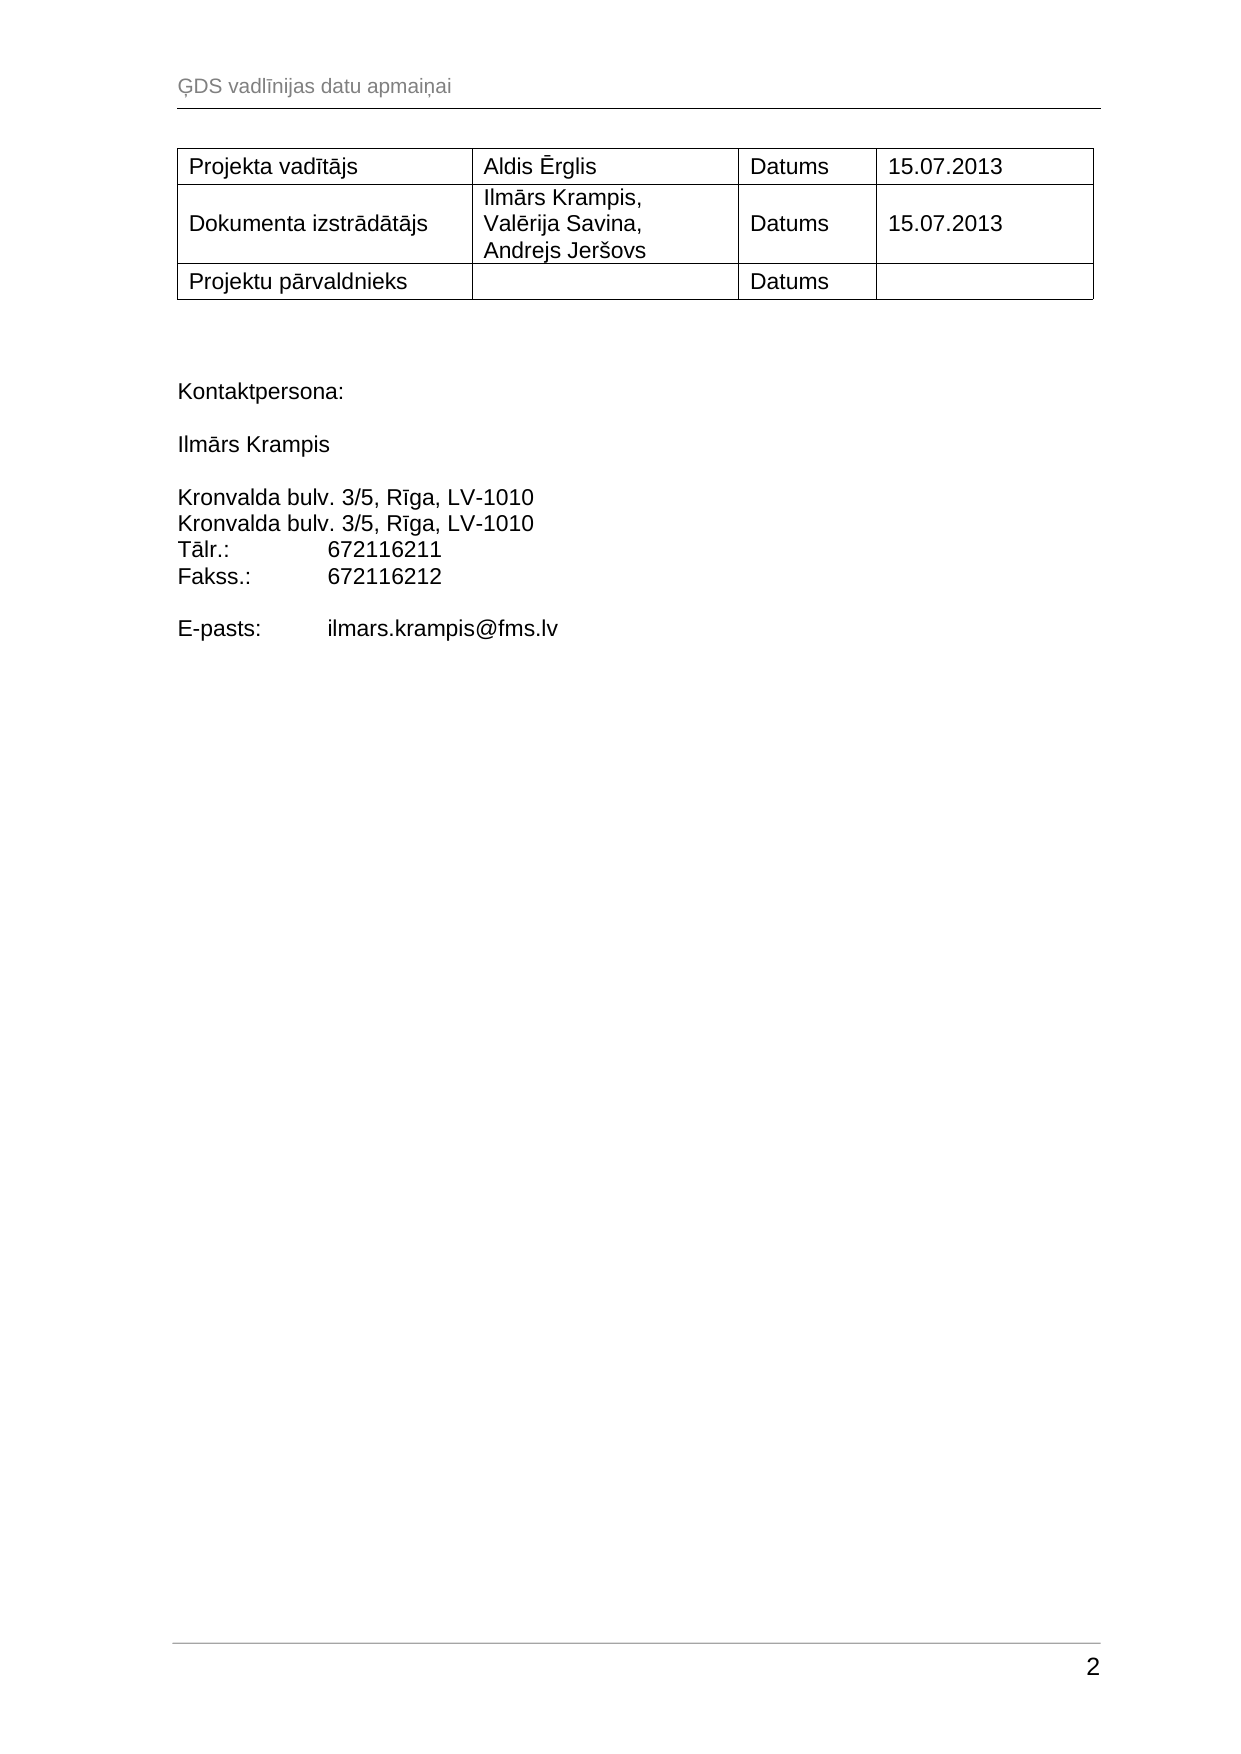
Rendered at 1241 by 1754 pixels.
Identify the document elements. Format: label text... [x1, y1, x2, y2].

table_cell 15.07.2013 [877, 185, 1093, 263]
table_header Datums [739, 149, 876, 183]
table_cell Dokumenta izstrādātājs [178, 185, 472, 263]
table_cell [473, 264, 738, 298]
text Kontaktpersona: [177, 378, 1100, 404]
table_header Aldis Ērglis [473, 149, 738, 183]
table_cell Datums [739, 185, 876, 263]
text Ilmārs Krampis [177, 431, 1100, 457]
text Tālr.: 672116211 [177, 536, 1100, 563]
table_cell Datums [739, 264, 876, 298]
table_cell Projektu pārvaldnieks [178, 264, 472, 298]
table_cell Ilmārs Krampis, Valērija Savina, Andrejs Jeršovs [473, 185, 738, 263]
table_header 15.07.2013 [877, 149, 1093, 183]
table_header Projekta vadītājs [178, 149, 472, 183]
text Kronvalda bulv. 3/5, Rīga, LV-1010 [177, 510, 1100, 536]
text Kronvalda bulv. 3/5, Rīga, LV-1010 [177, 483, 1100, 510]
table_cell [877, 264, 1093, 298]
text E-pasts: ilmars.krampis@fms.lv [177, 615, 1100, 642]
text Fakss.: 672116212 [177, 563, 1100, 589]
